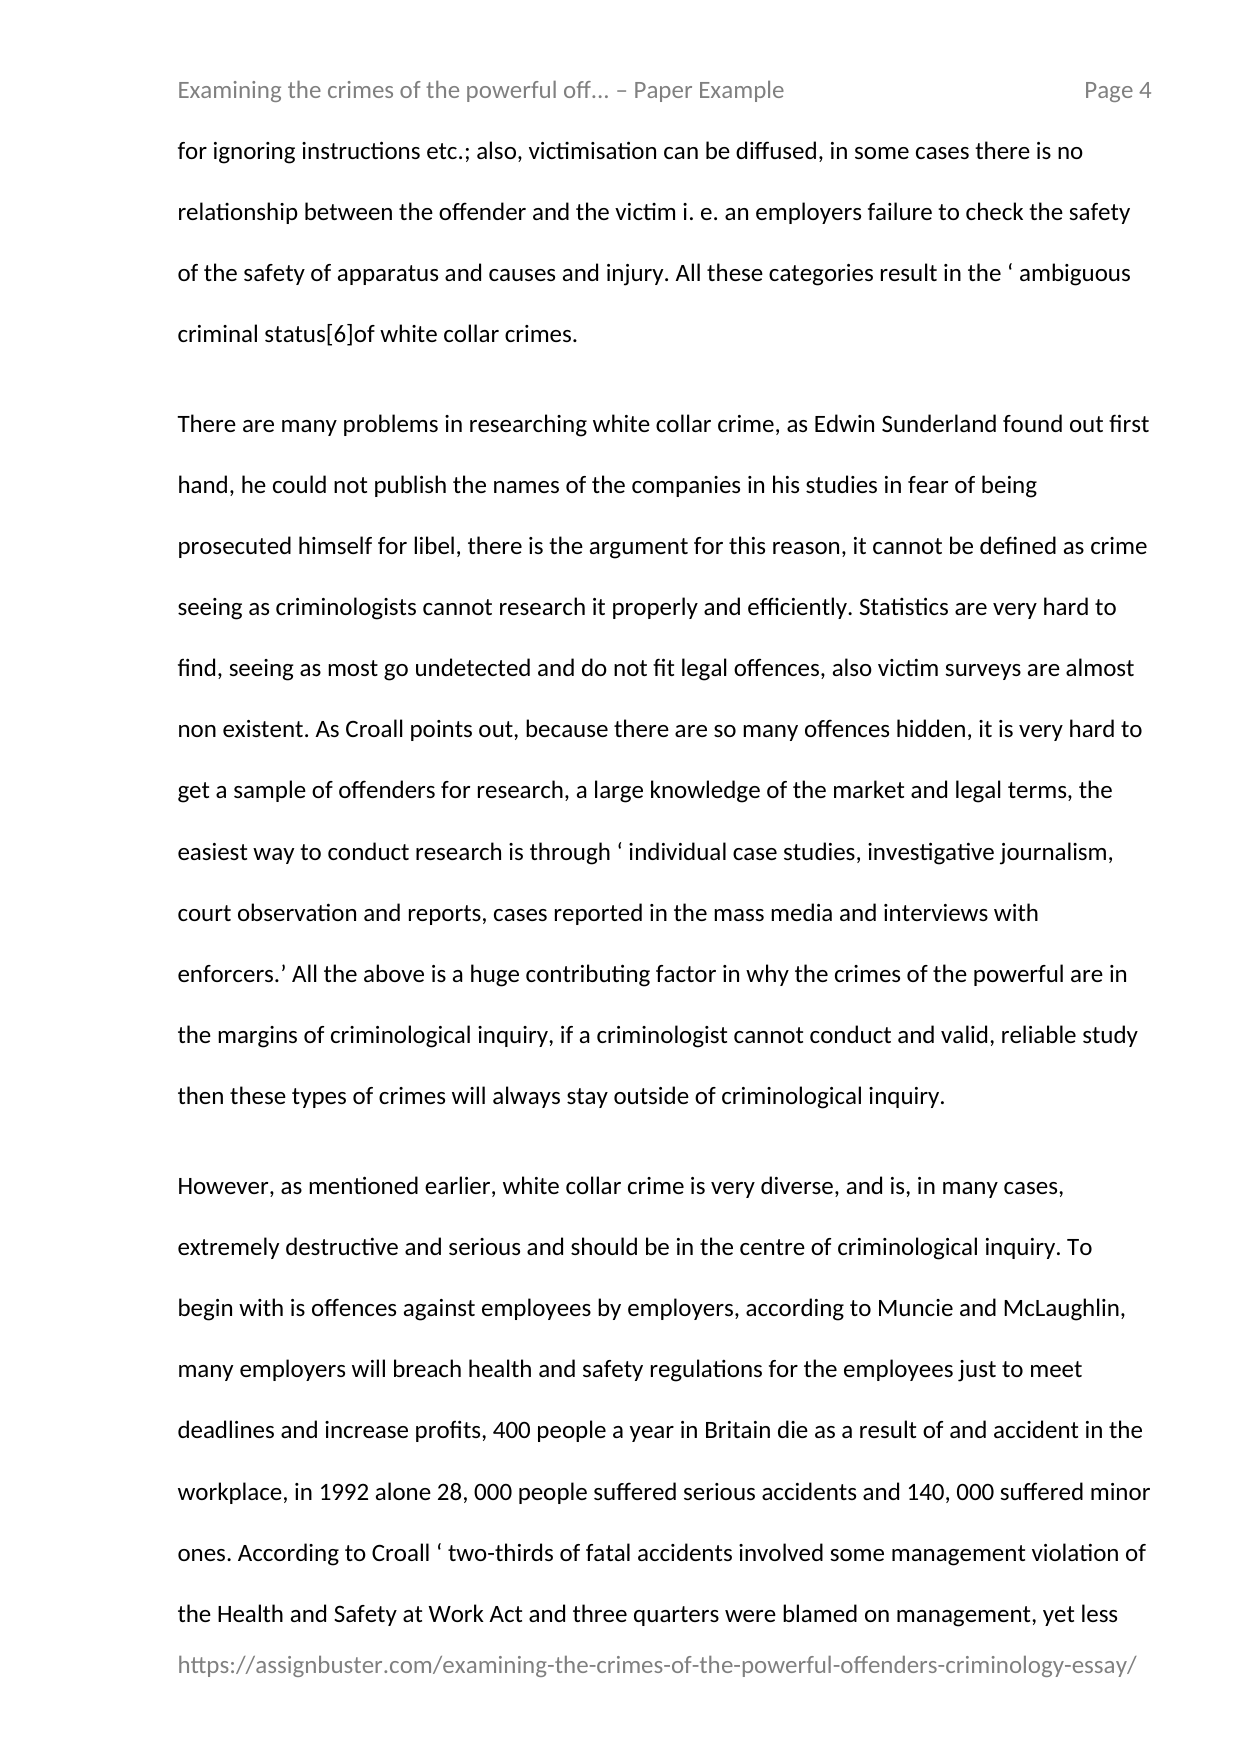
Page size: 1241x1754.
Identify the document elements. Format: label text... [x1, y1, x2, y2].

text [177, 135, 1152, 348]
text There are many problems in researching white collar crime, as Edwin Sunderland found out first hand, he could not publish the names of the companies in his studies in fear of being prosecuted himself for libel, there is the argument for this reason, it cannot be defined as crime seeing as criminologists cannot research it properly and efficiently. Statistics are very hard to find, seeing as most go undetected and do not fit legal offences, also victim surveys are almost non existent. As Croall points out, because there are so many offences hidden, it is very hard to get a sample of offenders for research, a large knowledge of the market and legal terms, the easiest way to conduct research is through ‘ individual case studies, investigative journalism, court observation and reports, cases reported in the mass media and interviews with enforcers.’ All the above is a huge contributing factor in why the crimes of the powerful are in the margins of criminological inquiry, if a criminologist cannot conduct and valid, reliable study then these types of crimes will always stay outside of criminological inquiry. [177, 408, 1152, 1110]
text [177, 1170, 1152, 1628]
